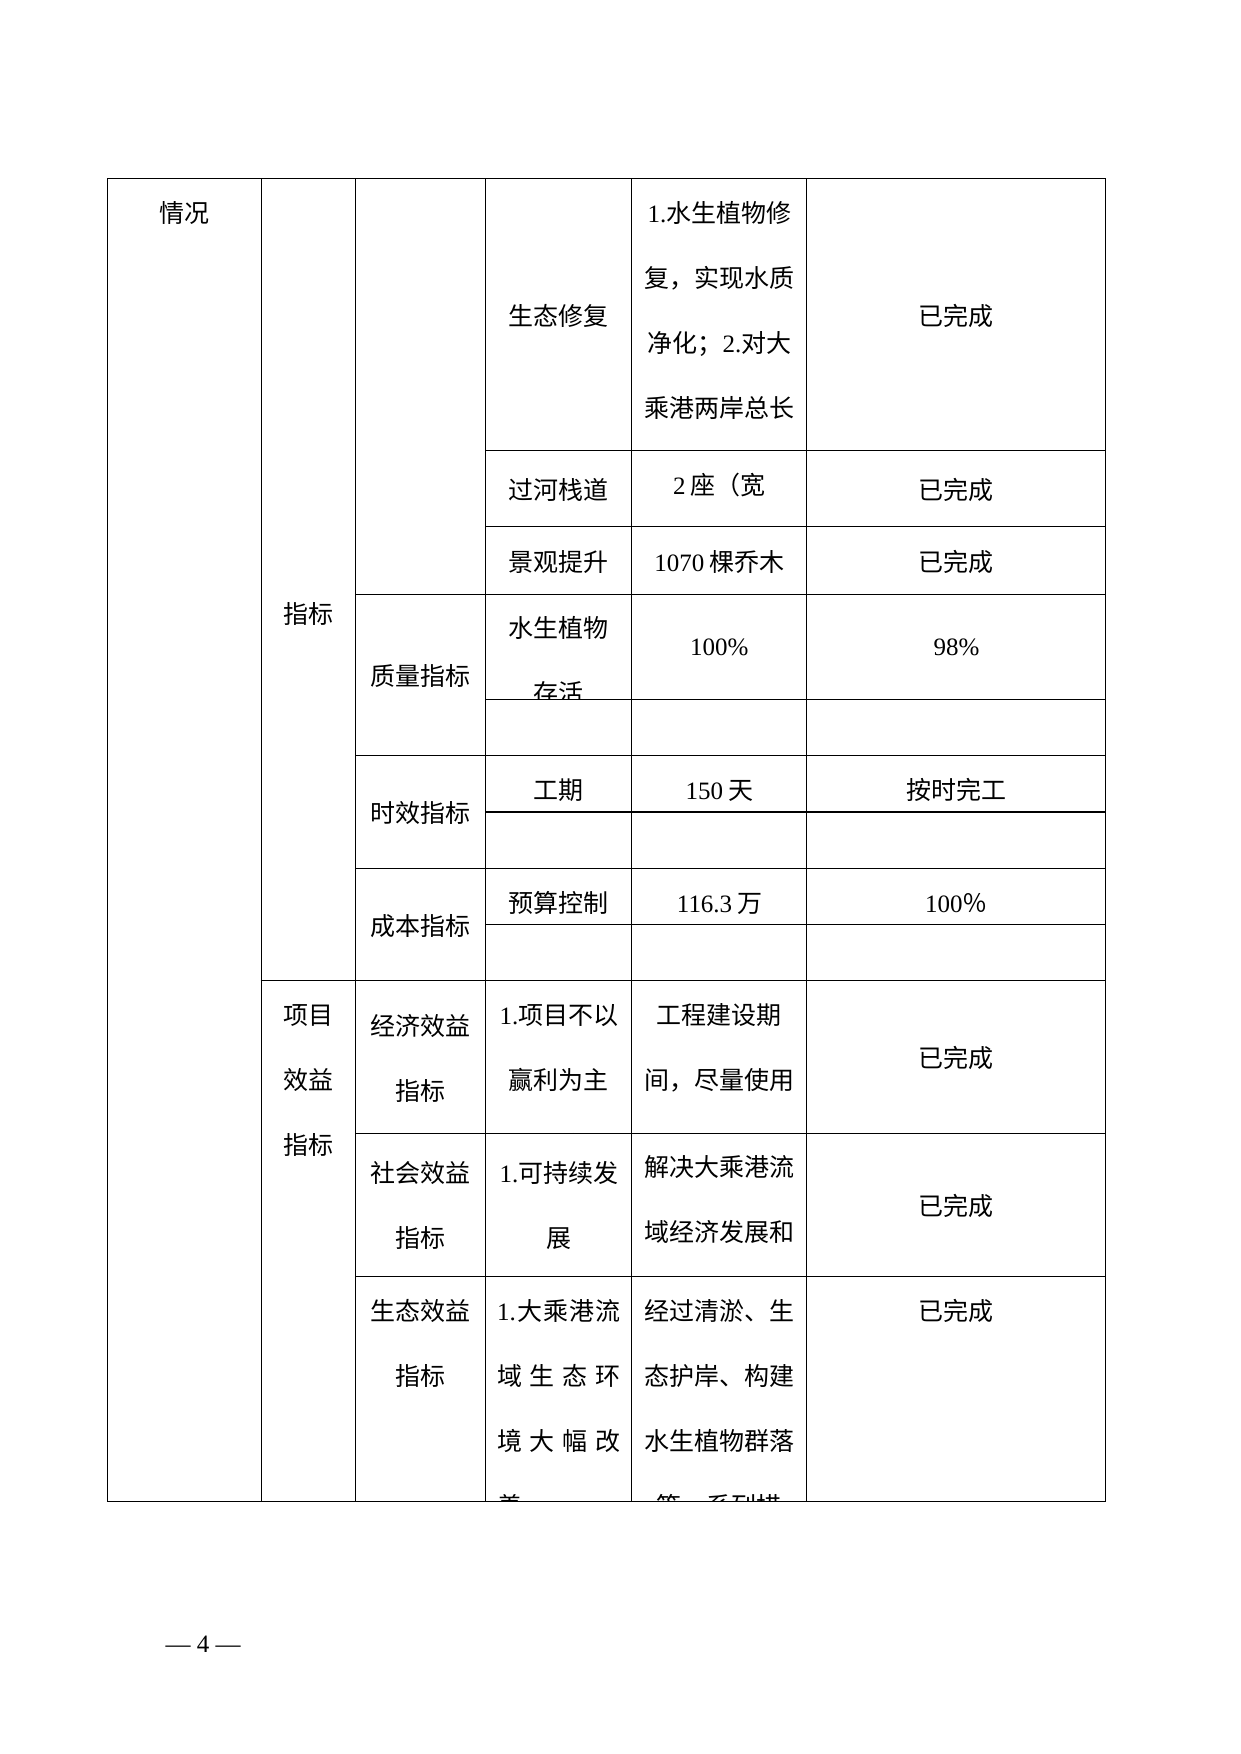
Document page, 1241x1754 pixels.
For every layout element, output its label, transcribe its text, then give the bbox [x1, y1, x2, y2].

table_cell 已完成 [807, 451, 1105, 526]
table_cell [632, 925, 806, 980]
table_cell 已完成 [807, 1134, 1105, 1276]
table_cell 生态修复 [486, 179, 631, 450]
table_cell 解决大乘港流域经济发展和环境保护之间的矛盾，提高资源利用率。 [632, 1134, 806, 1276]
table_cell [632, 700, 806, 755]
table_cell [807, 813, 1105, 868]
table_cell 工期 [486, 756, 631, 811]
table_cell 预算控制 [486, 869, 631, 924]
table_cell 生态效益 指标 [356, 1277, 485, 1501]
table_cell 100% [632, 595, 806, 699]
table_cell 社会效益 指标 [356, 1134, 485, 1276]
table_cell 已完成 [807, 1277, 1105, 1501]
table_cell 经过清淤、生态护岸、构建水生植物群落等一系列措施，流域范围生态环境得到恢复，水体水质明显提升。 [632, 1277, 806, 1501]
table_cell 已完成 [807, 527, 1105, 593]
table_cell 按时完工 [807, 756, 1105, 811]
table_cell [807, 700, 1105, 755]
table_cell 已完成 [807, 981, 1105, 1132]
table_cell 过河栈道 [486, 451, 631, 526]
table_cell 1.大乘港流域生态环境大幅改善。 [486, 1277, 631, 1501]
table_cell 已完成 [807, 179, 1105, 450]
table_cell [807, 925, 1105, 980]
table_cell 1.水生植物修复，实现水质净化；2.对大乘港两岸总长1631米明渠部分采用宾格石笼护脚加生态草坡等形式生态护岸；3.构建渔池尾水处理系统。 [632, 179, 806, 450]
table_cell 工程建设期间，尽量使用农民劳务工，增加地方农民劳务收入。 [632, 981, 806, 1132]
table_cell 1070棵乔木 [632, 527, 806, 593]
table_cell [632, 813, 806, 868]
table_cell 1.可持续发展 [486, 1134, 631, 1276]
table_cell [486, 813, 631, 868]
table_cell 116.3万 [632, 869, 806, 924]
table_cell 时效指标 [356, 756, 485, 868]
table_cell 水生植物存活 [486, 595, 631, 699]
table_cell 经济效益 指标 [356, 981, 485, 1132]
table_cell 98% [807, 595, 1105, 699]
table_cell [486, 700, 631, 755]
table_cell 1.项目不以赢利为主要目的。 [486, 981, 631, 1132]
table_cell 项目效益指标 [262, 981, 355, 1501]
table_cell 景观提升 [486, 527, 631, 593]
table_cell 成本指标 [356, 869, 485, 980]
table_cell [486, 925, 631, 980]
table_cell 150天 [632, 756, 806, 811]
table_cell 2座（宽5.5m，长24.85m） [632, 451, 806, 526]
table_cell 质量指标 [356, 595, 485, 755]
table_cell 100％ [807, 869, 1105, 924]
